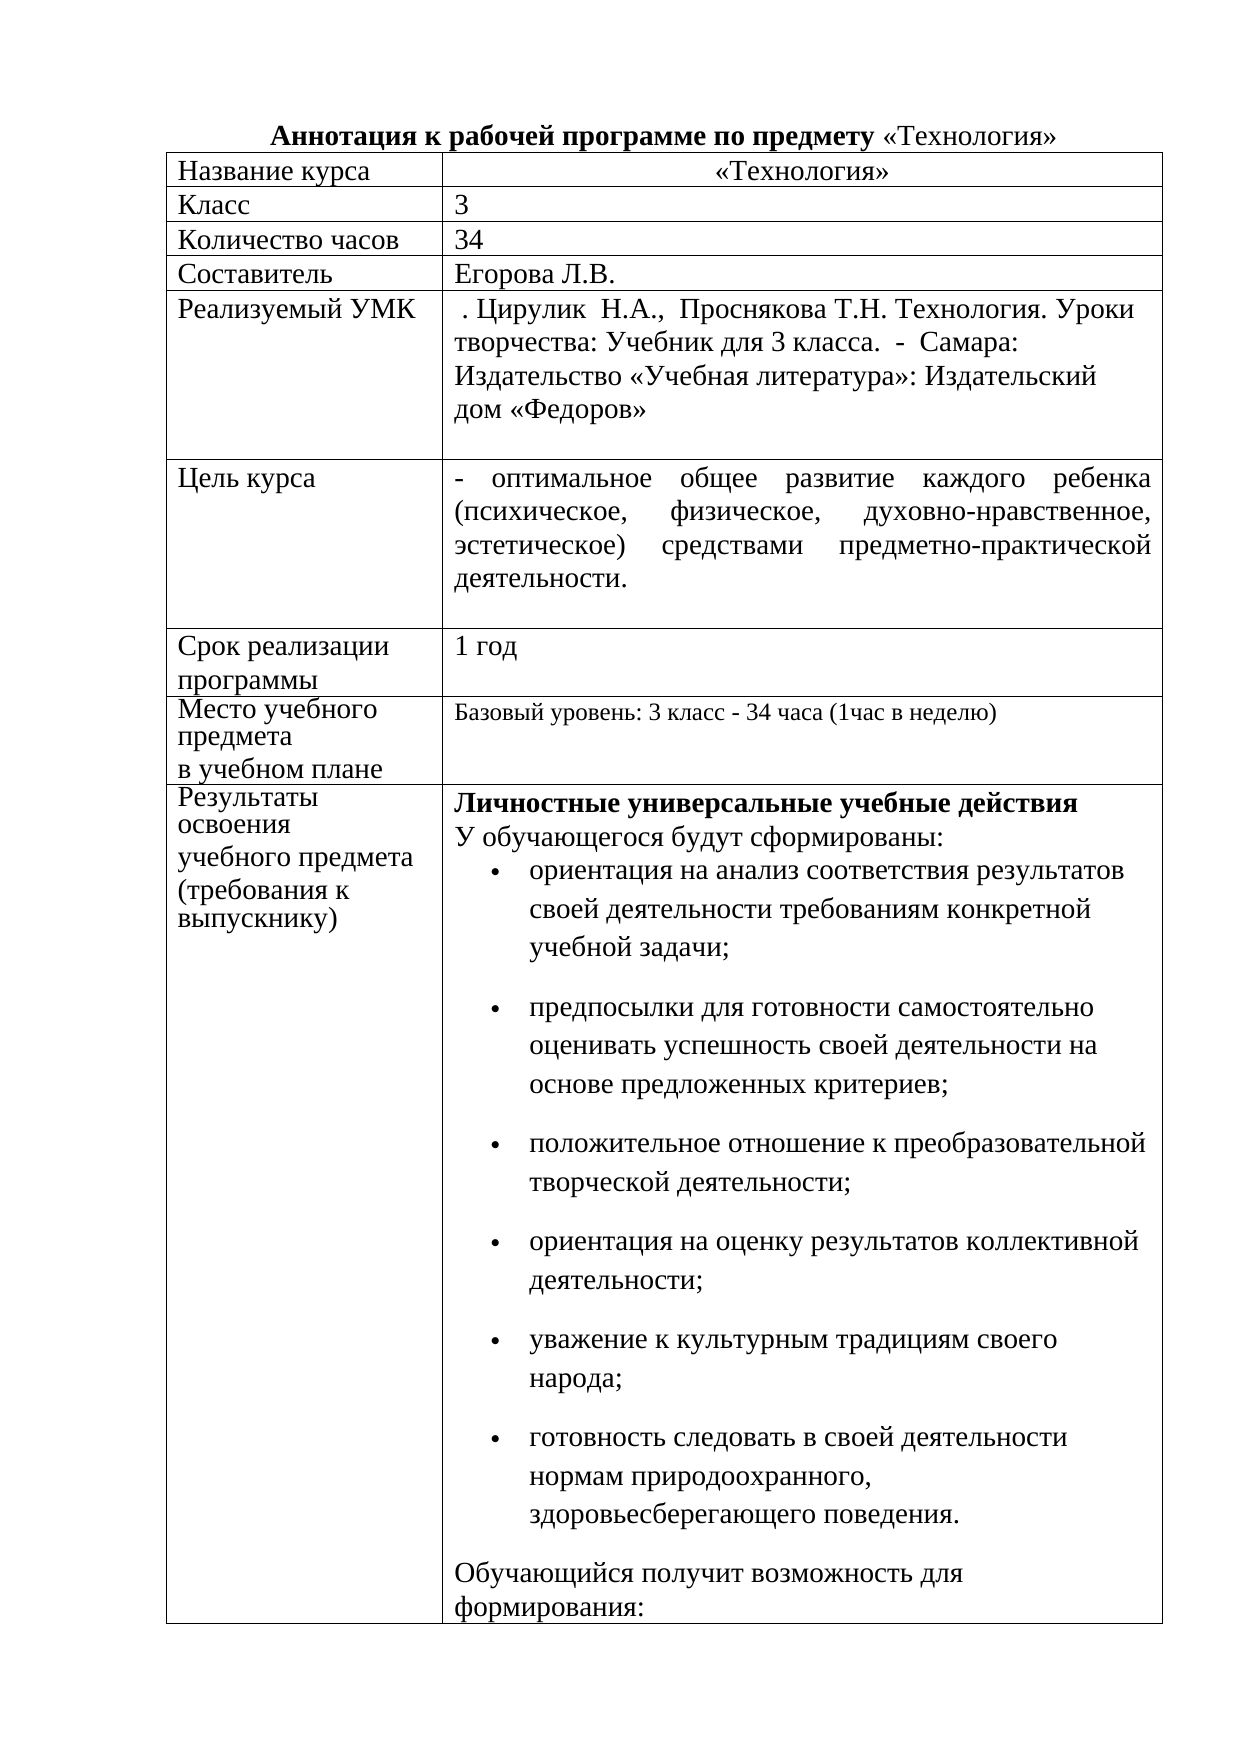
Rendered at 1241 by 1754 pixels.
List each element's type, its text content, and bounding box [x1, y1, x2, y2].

table_cell Цель курса [167, 460, 442, 627]
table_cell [167, 785, 442, 1623]
text Аннотация к рабочей программе по предмету «Технология» [177, 118, 1149, 152]
table_cell - оптимальное общее развитие каждого ребенка (психическое, физическое, духовно-нравственное, эстетическое) средствами предметно-практической деятельности. [443, 460, 1162, 627]
table_cell Составитель [167, 256, 442, 290]
table_cell 34 [443, 222, 1162, 255]
table_cell Количество часов [167, 222, 442, 255]
table_cell 1 год [443, 629, 1162, 696]
table_cell Реализуемый УМК [167, 291, 442, 459]
table_cell Место учебного предмета в учебном плане [167, 697, 442, 784]
table_header «Технология» [443, 153, 1162, 186]
table_cell Срок реализации программы [167, 629, 442, 696]
table_cell Егорова Л.В. [443, 256, 1162, 290]
table_cell Базовый уровень: 3 класс - 34 часа (1час в неделю) [443, 697, 1162, 784]
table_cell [443, 785, 1162, 1623]
table_cell Класс [167, 187, 442, 221]
table_cell 3 [443, 187, 1162, 221]
table_header Название курса [167, 153, 442, 186]
table_cell . Цирулик Н.А., Проснякова Т.Н. Технология. Уроки творчества: Учебник для 3 класса. - Самара: Издательство «Учебная литература»: Издательский дом «Федоров» [443, 291, 1162, 459]
